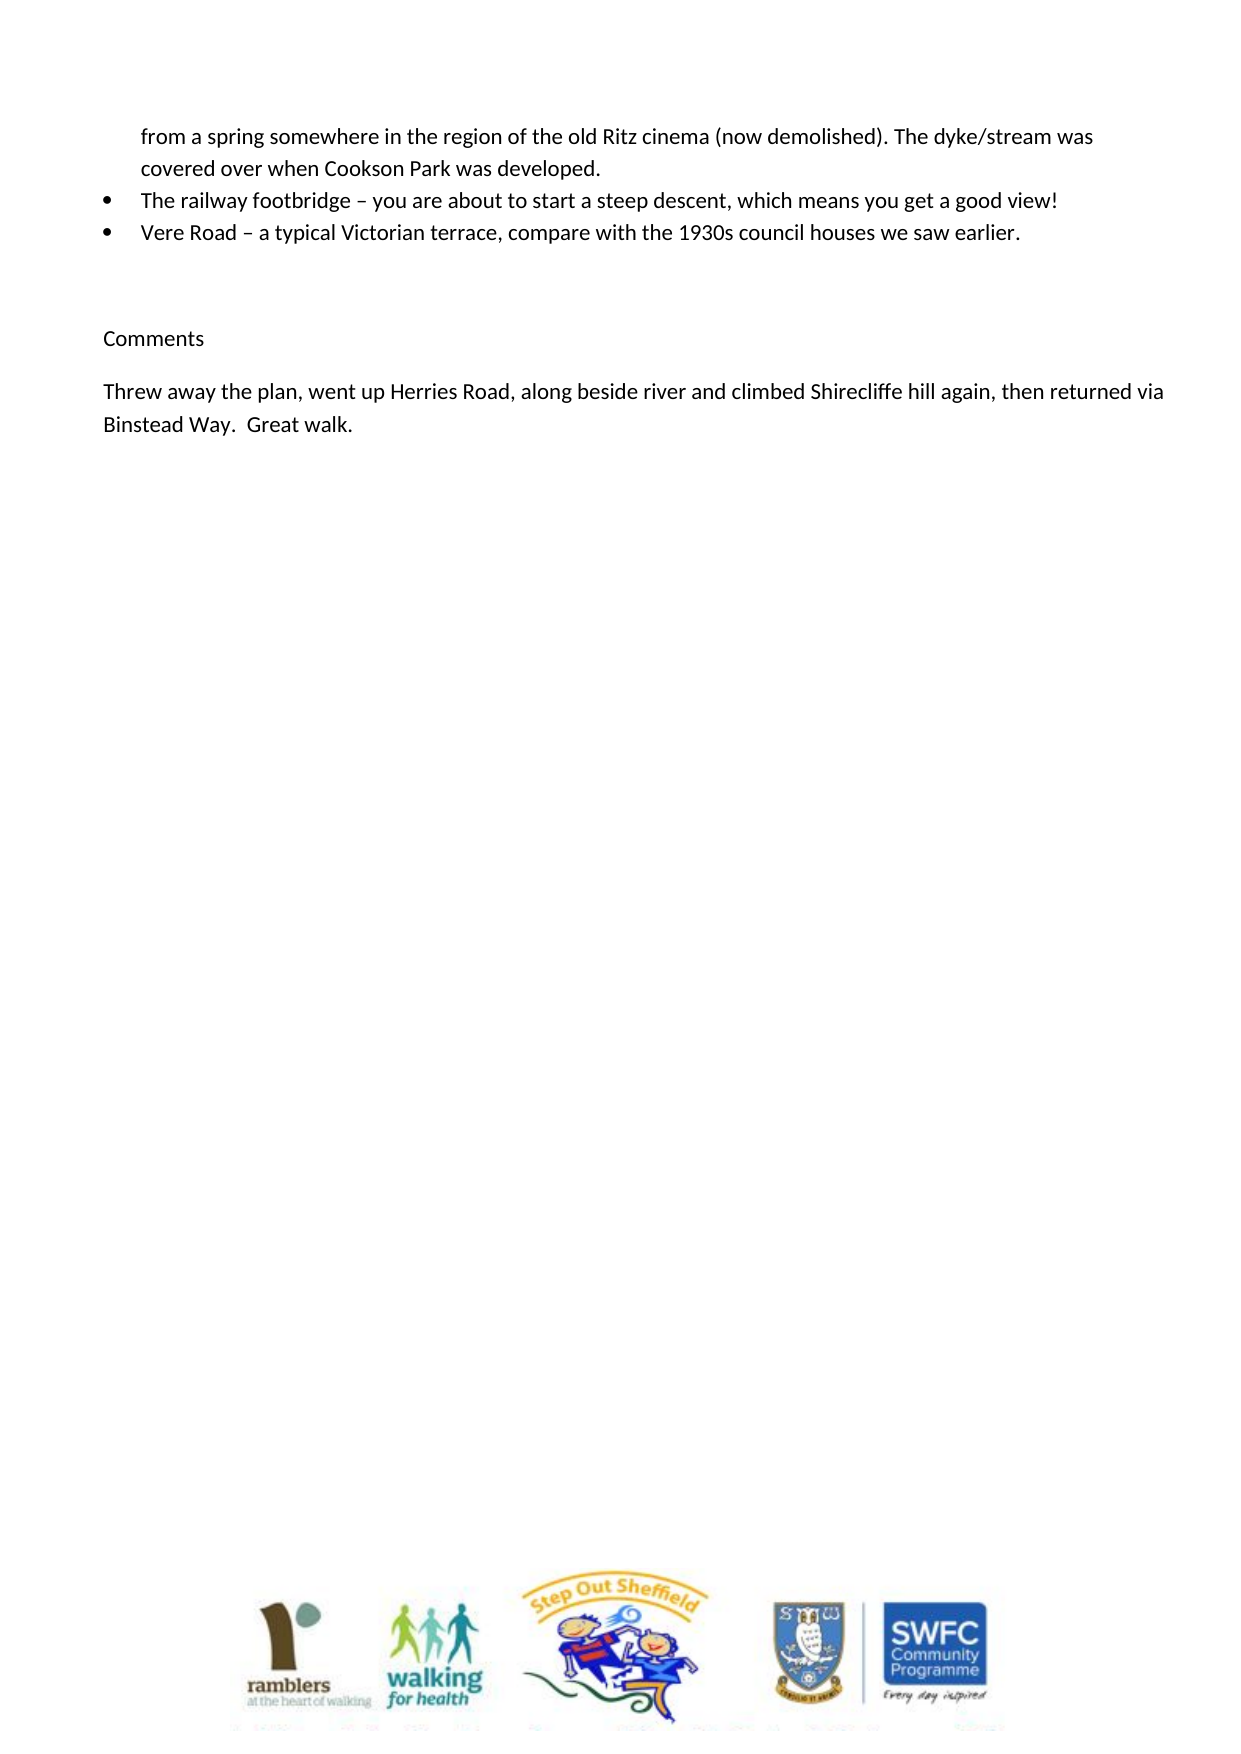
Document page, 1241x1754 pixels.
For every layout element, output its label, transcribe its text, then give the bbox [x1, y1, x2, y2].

picture [229, 1568, 1008, 1731]
text Comments [103, 324, 1172, 352]
list The railway footbridge – you are about to start a steep descent, which means you get a good view! [103, 186, 1172, 214]
list Vere Road – a typical Victorian terrace, compare with the 1930s council houses we saw earlier. [103, 218, 1172, 246]
text Threw away the plan, went up Herries Road, along beside river and climbed Shirecliffe hill again, then returned via Binstead Way. Great walk. [103, 377, 1172, 438]
